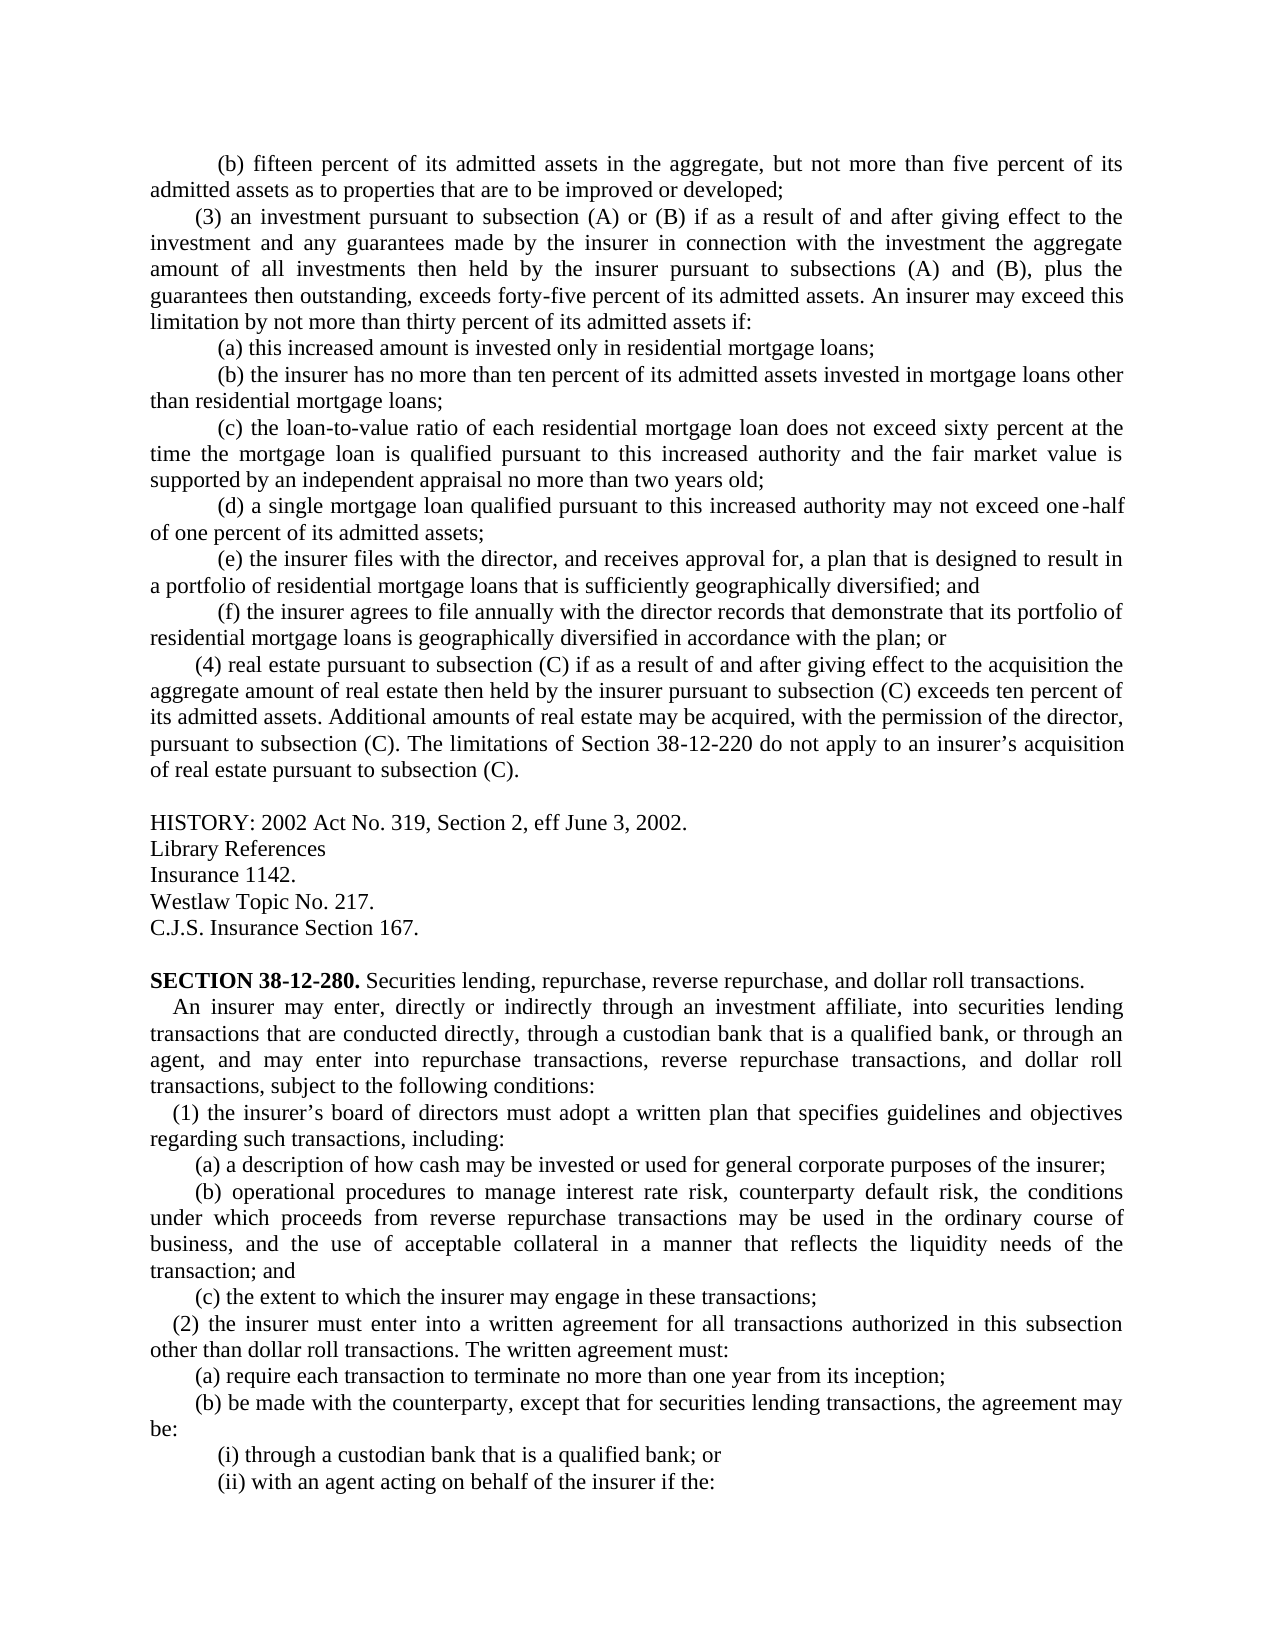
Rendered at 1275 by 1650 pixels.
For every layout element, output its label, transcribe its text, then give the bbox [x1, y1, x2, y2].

text SECTION 38-12-280. Securities lending, repurchase, reverse repurchase, and dollar roll transactions. [150, 967, 1125, 993]
text (a) a description of how cash may be invested or used for general corporate purposes of the insurer; [150, 1151, 1125, 1178]
text (b) the insurer has no more than ten percent of its admitted assets invested in mortgage loans other than residential mortgage loans; [150, 361, 1125, 413]
text (3) an investment pursuant to subsection (A) or (B) if as a result of and after giving effect to the investment and any guarantees made by the insurer in connection with the investment the aggregate amount of all investments then held by the insurer pursuant to subsections (A) and (B), plus the guarantees then outstanding, exceeds forty-five percent of its admitted assets. An insurer may exceed this limitation by not more than thirty percent of its admitted assets if: [150, 203, 1125, 334]
text (f) the insurer agrees to file annually with the director records that demonstrate that its portfolio of residential mortgage loans is geographically diversified in accordance with the plan; or [150, 598, 1125, 651]
text (c) the loan-to-value ratio of each residential mortgage loan does not exceed sixty percent at the time the mortgage loan is qualified pursuant to this increased authority and the fair market value is supported by an independent appraisal no more than two years old; [150, 413, 1125, 493]
text (d) a single mortgage loan qualified pursuant to this increased authority may not exceed one-half of one percent of its admitted assets; [150, 493, 1125, 545]
text Westlaw Topic No. 217. [150, 888, 1125, 914]
text (c) the extent to which the insurer may engage in these transactions; [150, 1283, 1125, 1309]
text (ii) with an agent acting on behalf of the insurer if the: [150, 1468, 1125, 1494]
text (4) real estate pursuant to subsection (C) if as a result of and after giving effect to the acquisition the aggregate amount of real estate then held by the insurer pursuant to subsection (C) exceeds ten percent of its admitted assets. Additional amounts of real estate may be acquired, with the permission of the director, pursuant to subsection (C). The limitations of Section 38-12-220 do not apply to an insurer’s acquisition of real estate pursuant to subsection (C). [150, 651, 1125, 782]
text (i) through a custodian bank that is a qualified bank; or [150, 1441, 1125, 1468]
text HISTORY: 2002 Act No. 319, Section 2, eff June 3, 2002. [150, 809, 1125, 835]
text (b) operational procedures to manage interest rate risk, counterparty default risk, the conditions under which proceeds from reverse repurchase transactions may be used in the ordinary course of business, and the use of acceptable collateral in a manner that reflects the liquidity needs of the transaction; and [150, 1178, 1125, 1283]
text (1) the insurer’s board of directors must adopt a written plan that specifies guidelines and objectives regarding such transactions, including: [150, 1099, 1125, 1151]
text (b) be made with the counterparty, except that for securities lending transactions, the agreement may be: [150, 1389, 1125, 1441]
text Insurance 1142. [150, 862, 1125, 888]
text (a) require each transaction to terminate no more than one year from its inception; [150, 1362, 1125, 1389]
text (e) the insurer files with the director, and receives approval for, a plan that is designed to result in a portfolio of residential mortgage loans that is sufficiently geographically diversified; and [150, 545, 1125, 598]
text C.J.S. Insurance Section 167. [150, 914, 1125, 941]
text (a) this increased amount is invested only in residential mortgage loans; [150, 334, 1125, 361]
text (2) the insurer must enter into a written agreement for all transactions authorized in this subsection other than dollar roll transactions. The written agreement must: [150, 1309, 1125, 1362]
text (b) fifteen percent of its admitted assets in the aggregate, but not more than five percent of its admitted assets as to properties that are to be improved or developed; [150, 150, 1125, 203]
text An insurer may enter, directly or indirectly through an investment affiliate, into securities lending transactions that are conducted directly, through a custodian bank that is a qualified bank, or through an agent, and may enter into repurchase transactions, reverse repurchase transactions, and dollar roll transactions, subject to the following conditions: [150, 993, 1125, 1099]
text Library References [150, 835, 1125, 862]
